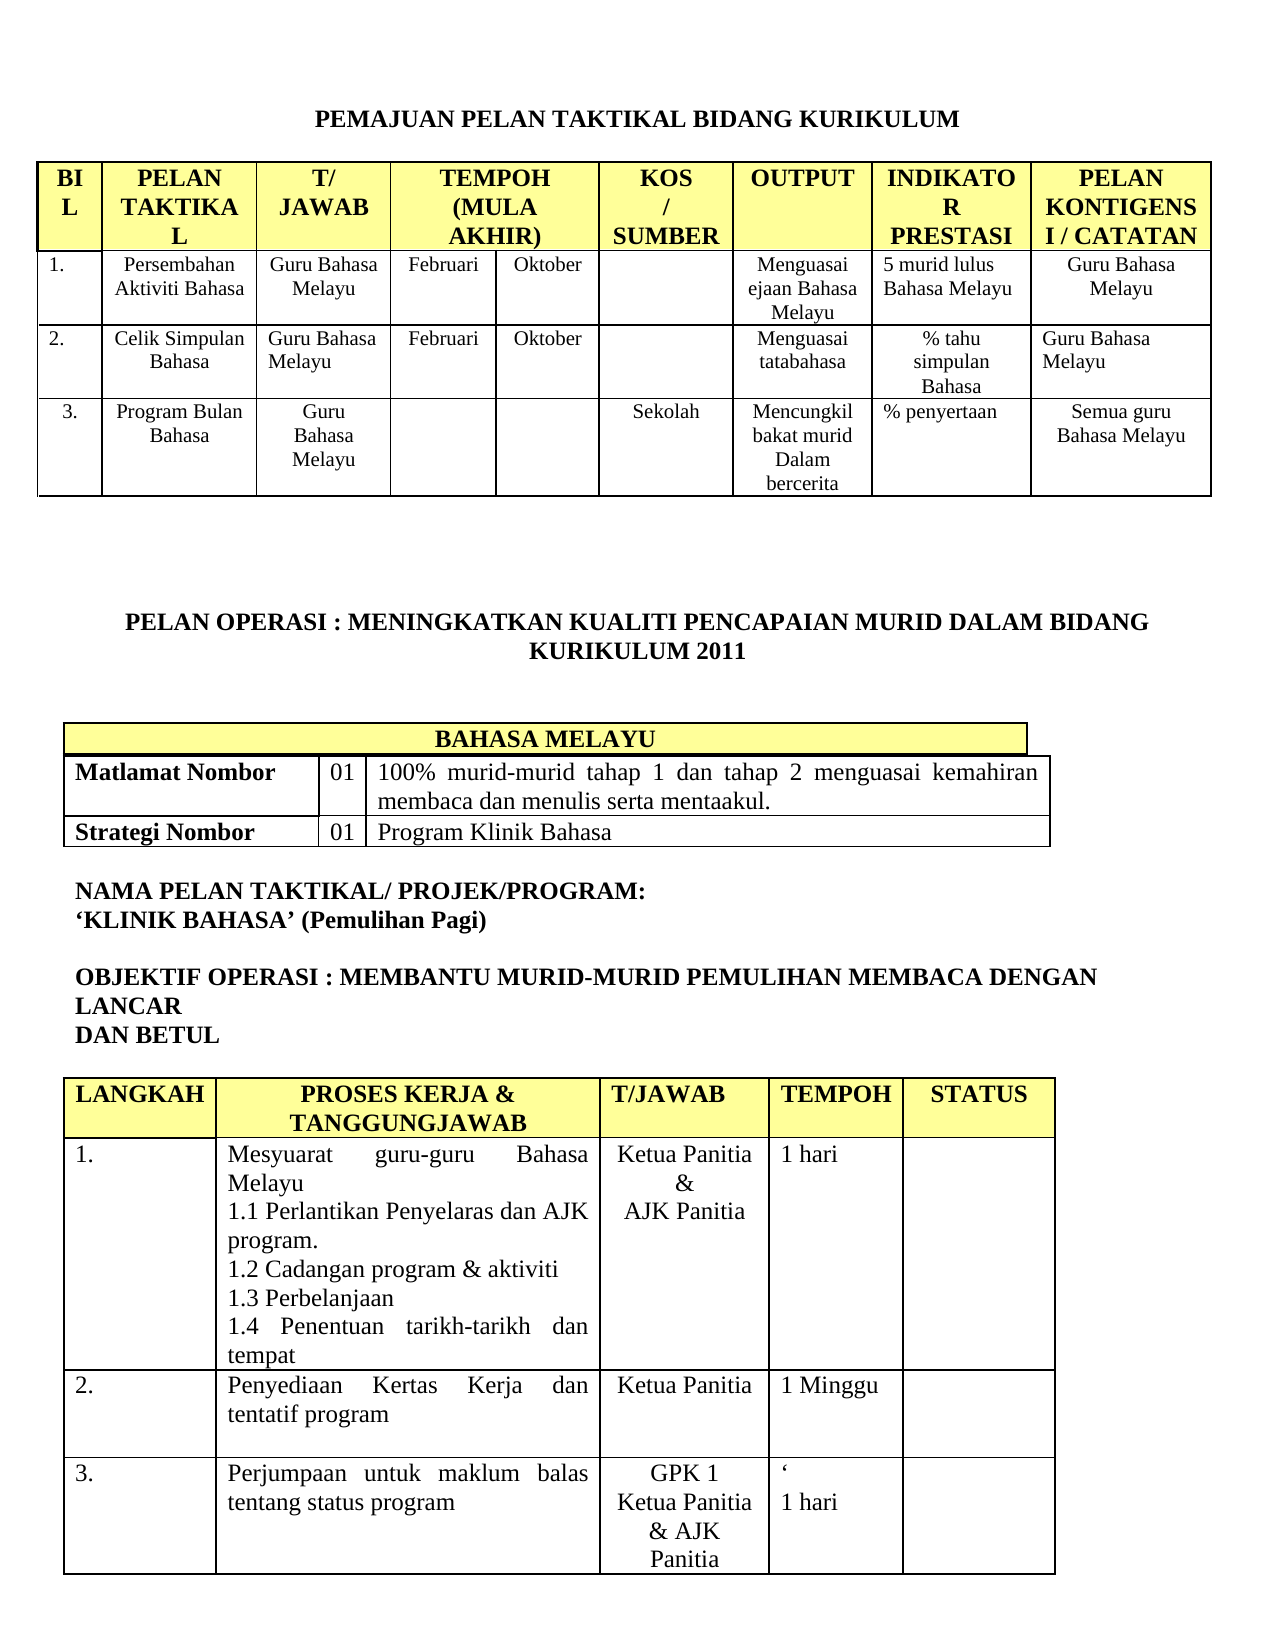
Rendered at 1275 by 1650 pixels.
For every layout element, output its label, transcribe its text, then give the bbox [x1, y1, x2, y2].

table_cell Mencungkil bakat murid Dalam bercerita [734, 399, 871, 495]
table_cell ‘ 1 hari [770, 1458, 902, 1573]
table_cell [600, 251, 732, 324]
table_cell Ketua Panitia [601, 1371, 768, 1457]
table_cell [601, 1458, 768, 1573]
table_cell Guru Bahasa Melayu [1032, 326, 1210, 398]
table_cell Penyediaan Kertas Kerja dan tentatif program [217, 1371, 599, 1457]
table_cell 3. [65, 1458, 215, 1573]
table_cell Oktober [497, 326, 598, 398]
table_cell Persembahan Aktiviti Bahasa [103, 251, 256, 324]
table_cell [600, 326, 732, 398]
table_cell Guru Bahasa Melayu [257, 326, 390, 398]
table_header OUTPUT [734, 163, 871, 249]
table_cell % penyertaan [873, 399, 1030, 495]
table_header TEMPOH (MULA AKHIR) [391, 163, 598, 249]
table_cell [497, 399, 598, 495]
table_cell 2. [38, 325, 101, 398]
table_cell Mesyuarat guru-guru Bahasa Melayu 1.1 Perlantikan Penyelaras dan AJK program. 1.2 Cadangan program & aktiviti 1.3 Perbelanjaan 1.4 Penentuan tarikh-tarikh dan tempat [217, 1138, 599, 1369]
table_cell 1 hari [770, 1138, 902, 1369]
table_cell 1 Minggu [770, 1371, 902, 1457]
table_header Matlamat Nombor [65, 757, 318, 815]
table_cell 01 [319, 816, 365, 846]
table_cell Program Klinik Bahasa [367, 816, 1049, 846]
table_cell Oktober [497, 251, 598, 324]
table_cell Guru Bahasa Melayu [257, 251, 390, 324]
table_cell Celik Simpulan Bahasa [103, 326, 256, 398]
table_cell Strategi Nombor [65, 817, 318, 846]
table_cell [904, 1371, 1054, 1457]
text PELAN OPERASI : MENINGKATKAN KUALITI PENCAPAIAN MURID DALAM BIDANG KURIKULUM 2011 [75, 607, 1200, 665]
table_cell Guru Bahasa Melayu [1032, 251, 1210, 324]
text OBJEKTIF OPERASI : MEMBANTU MURID-MURID PEMULIHAN MEMBACA DENGAN LANCAR [75, 962, 1200, 1020]
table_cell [217, 1458, 599, 1573]
table_cell 2. [65, 1371, 215, 1457]
table_header T/JAWAB [601, 1079, 768, 1137]
table_cell 3. [38, 399, 101, 495]
table_cell Program Bulan Bahasa [103, 399, 256, 495]
table_cell Februari [391, 326, 495, 398]
table_header TEMPOH [770, 1079, 902, 1137]
table_cell 1. [65, 1139, 215, 1369]
table_cell Menguasai tatabahasa [734, 326, 871, 398]
table_cell 5 murid lulus Bahasa Melayu [873, 251, 1030, 324]
text DAN BETUL [75, 1020, 1200, 1048]
table_cell Ketua Panitia & AJK Panitia [601, 1138, 768, 1369]
table_header STATUS [904, 1079, 1054, 1137]
table_header T/JAWAB [257, 163, 390, 249]
table_cell % tahu simpulan Bahasa [873, 326, 1030, 398]
table_header LANGKAH [65, 1079, 215, 1137]
table_cell Guru Bahasa Melayu [257, 399, 390, 495]
table_cell [391, 399, 495, 495]
text ‘KLINIK BAHASA’ (Pemulihan Pagi) [75, 905, 1200, 933]
table_header PELAN TAKTIKAL [103, 163, 256, 249]
table_header PROSES KERJA & TANGGUNGJAWAB [217, 1079, 599, 1137]
table_cell [904, 1458, 1054, 1573]
text PEMAJUAN PELAN TAKTIKAL BIDANG KURIKULUM [75, 104, 1200, 132]
table_header PELAN KONTIGENSI / CATATAN [1032, 163, 1210, 249]
text NAMA PELAN TAKTIKAL/ PROJEK/PROGRAM: [75, 876, 1200, 905]
table_cell Februari [391, 251, 495, 324]
table_header 01 [320, 757, 365, 815]
table_cell Semua guru Bahasa Melayu [1032, 399, 1210, 495]
table_header BIL [39, 163, 101, 249]
table_header INDIKATOR PRESTASI [873, 163, 1030, 249]
table_header BAHASA MELAYU [65, 724, 1026, 753]
table_header KOS /SUMBER [600, 163, 732, 249]
table_cell [904, 1138, 1054, 1369]
table_header 100% murid-murid tahap 1 dan tahap 2 menguasai kemahiran membaca dan menulis serta mentaakul. [367, 757, 1049, 815]
table_cell Sekolah [600, 399, 732, 495]
table_cell 1. [38, 252, 101, 324]
table_cell Menguasai ejaan Bahasa Melayu [734, 251, 871, 324]
